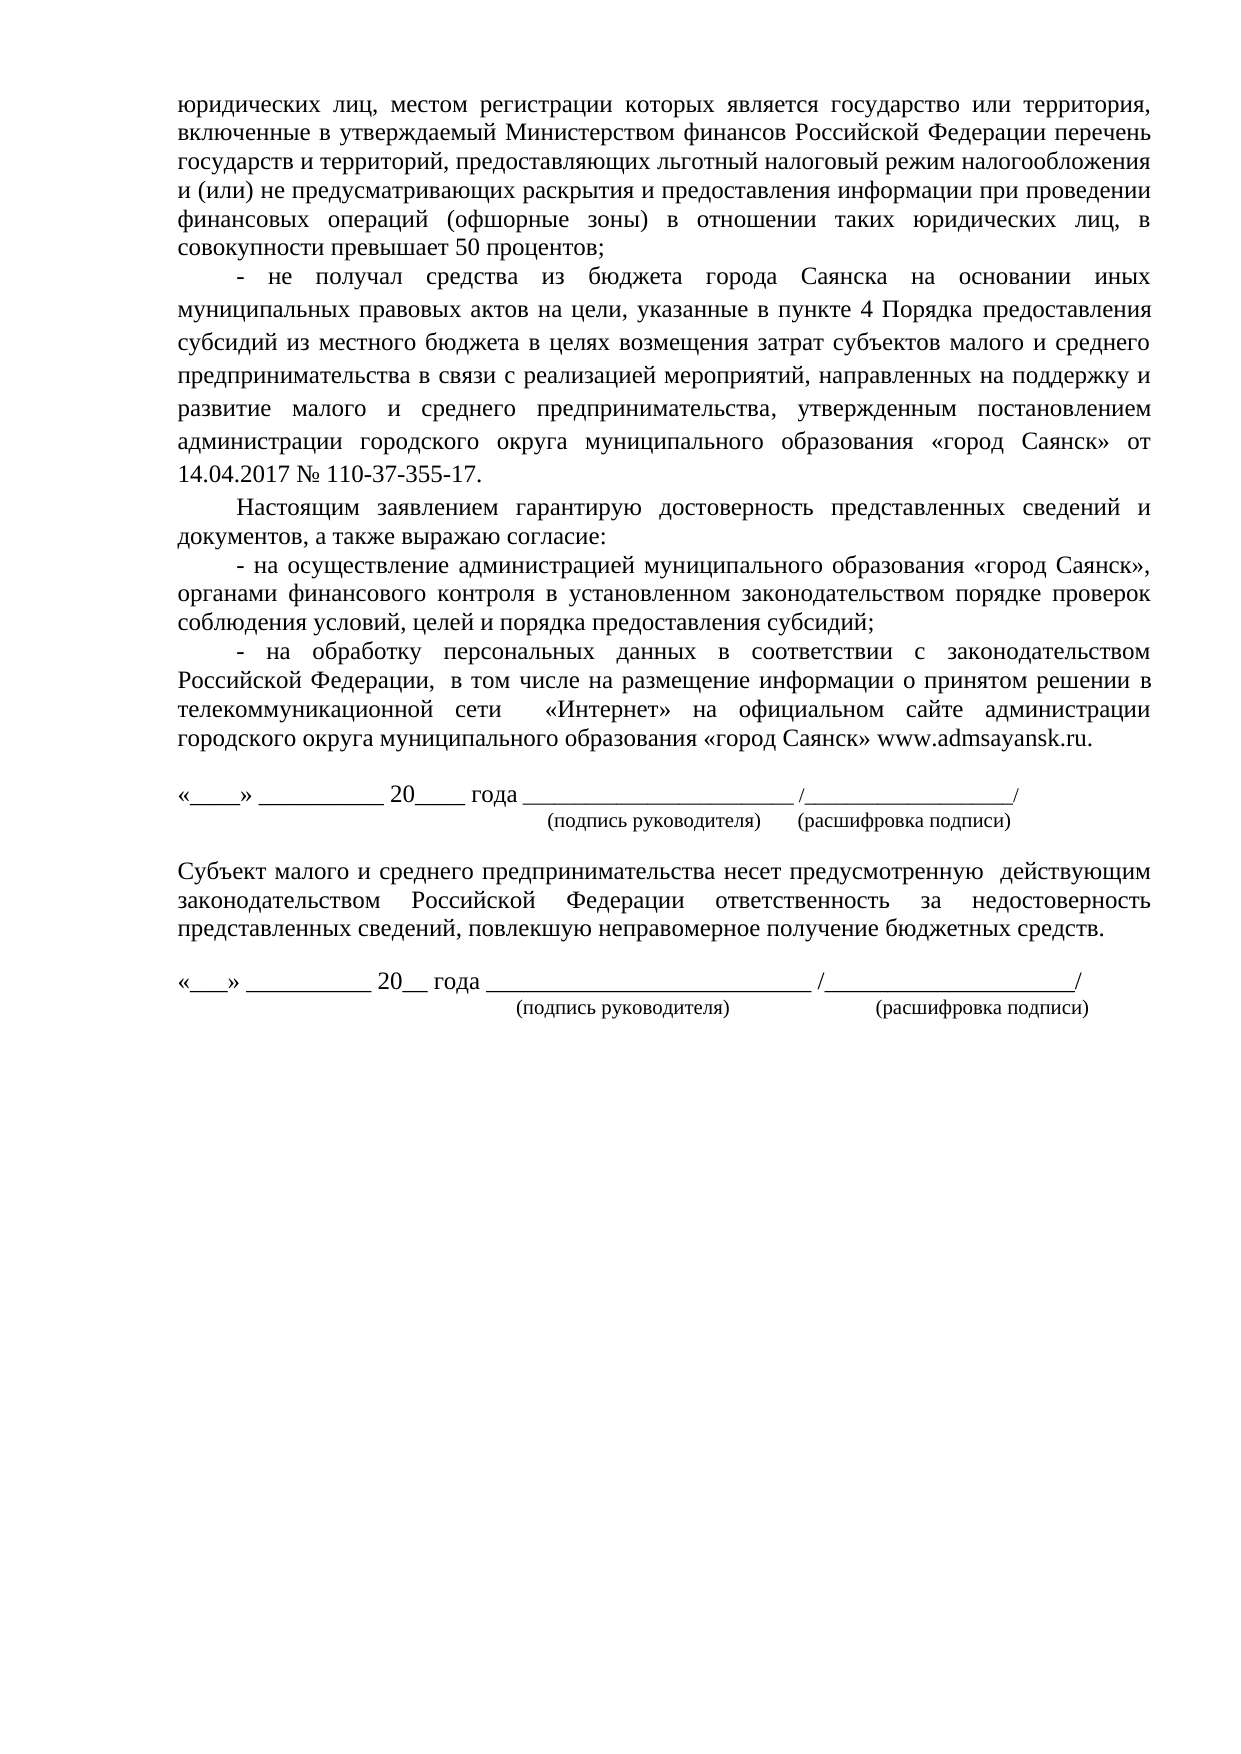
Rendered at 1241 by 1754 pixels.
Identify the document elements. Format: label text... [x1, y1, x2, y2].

subtitle «___» __________ 20__ года __________________________ /____________________/ [177, 966, 1152, 994]
subtitle (подпись руководителя) (расшифровка подписи) [177, 994, 1152, 1019]
subtitle - на обработку персональных данных в соответствии с законодательством Российской Федерации, в том числе на размещение информации о принятом решении в телекоммуникационной сети «Интернет» на официальном сайте администрации городского округа муниципального образования «город Саянск» www.admsayansk.ru. [177, 636, 1152, 752]
text - не получал средства из бюджета города Саянска на основании иных муниципальных правовых актов на цели, указанные в пункте 4 Порядка предоставления субсидий из местного бюджета в целях возмещения затрат субъектов малого и среднего предпринимательства в связи с реализацией мероприятий, направленных на поддержку и развитие малого и среднего предпринимательства, утвержденным постановлением администрации городского округа муниципального образования «город Саянск» от 14.04.2017 № 110-37-355-17. [177, 261, 1152, 488]
subtitle Настоящим заявлением гарантирую достоверность представленных сведений и документов, а также выражаю согласие: [177, 492, 1152, 550]
subtitle «____» __________ 20____ года __________________________ /____________________/ [177, 779, 1152, 808]
subtitle Субъект малого и среднего предпринимательства несет предусмотренную действующим законодательством Российской Федерации ответственность за недостоверность представленных сведений, повлекшую неправомерное получение бюджетных средств. [177, 856, 1152, 942]
subtitle - на осуществление администрацией муниципального образования «город Саянск», органами финансового контроля в установленном законодательством порядке проверок соблюдения условий, целей и порядка предоставления субсидий; [177, 550, 1152, 636]
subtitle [177, 89, 1152, 261]
subtitle (подпись руководителя) (расшифровка подписи) [177, 808, 1152, 832]
